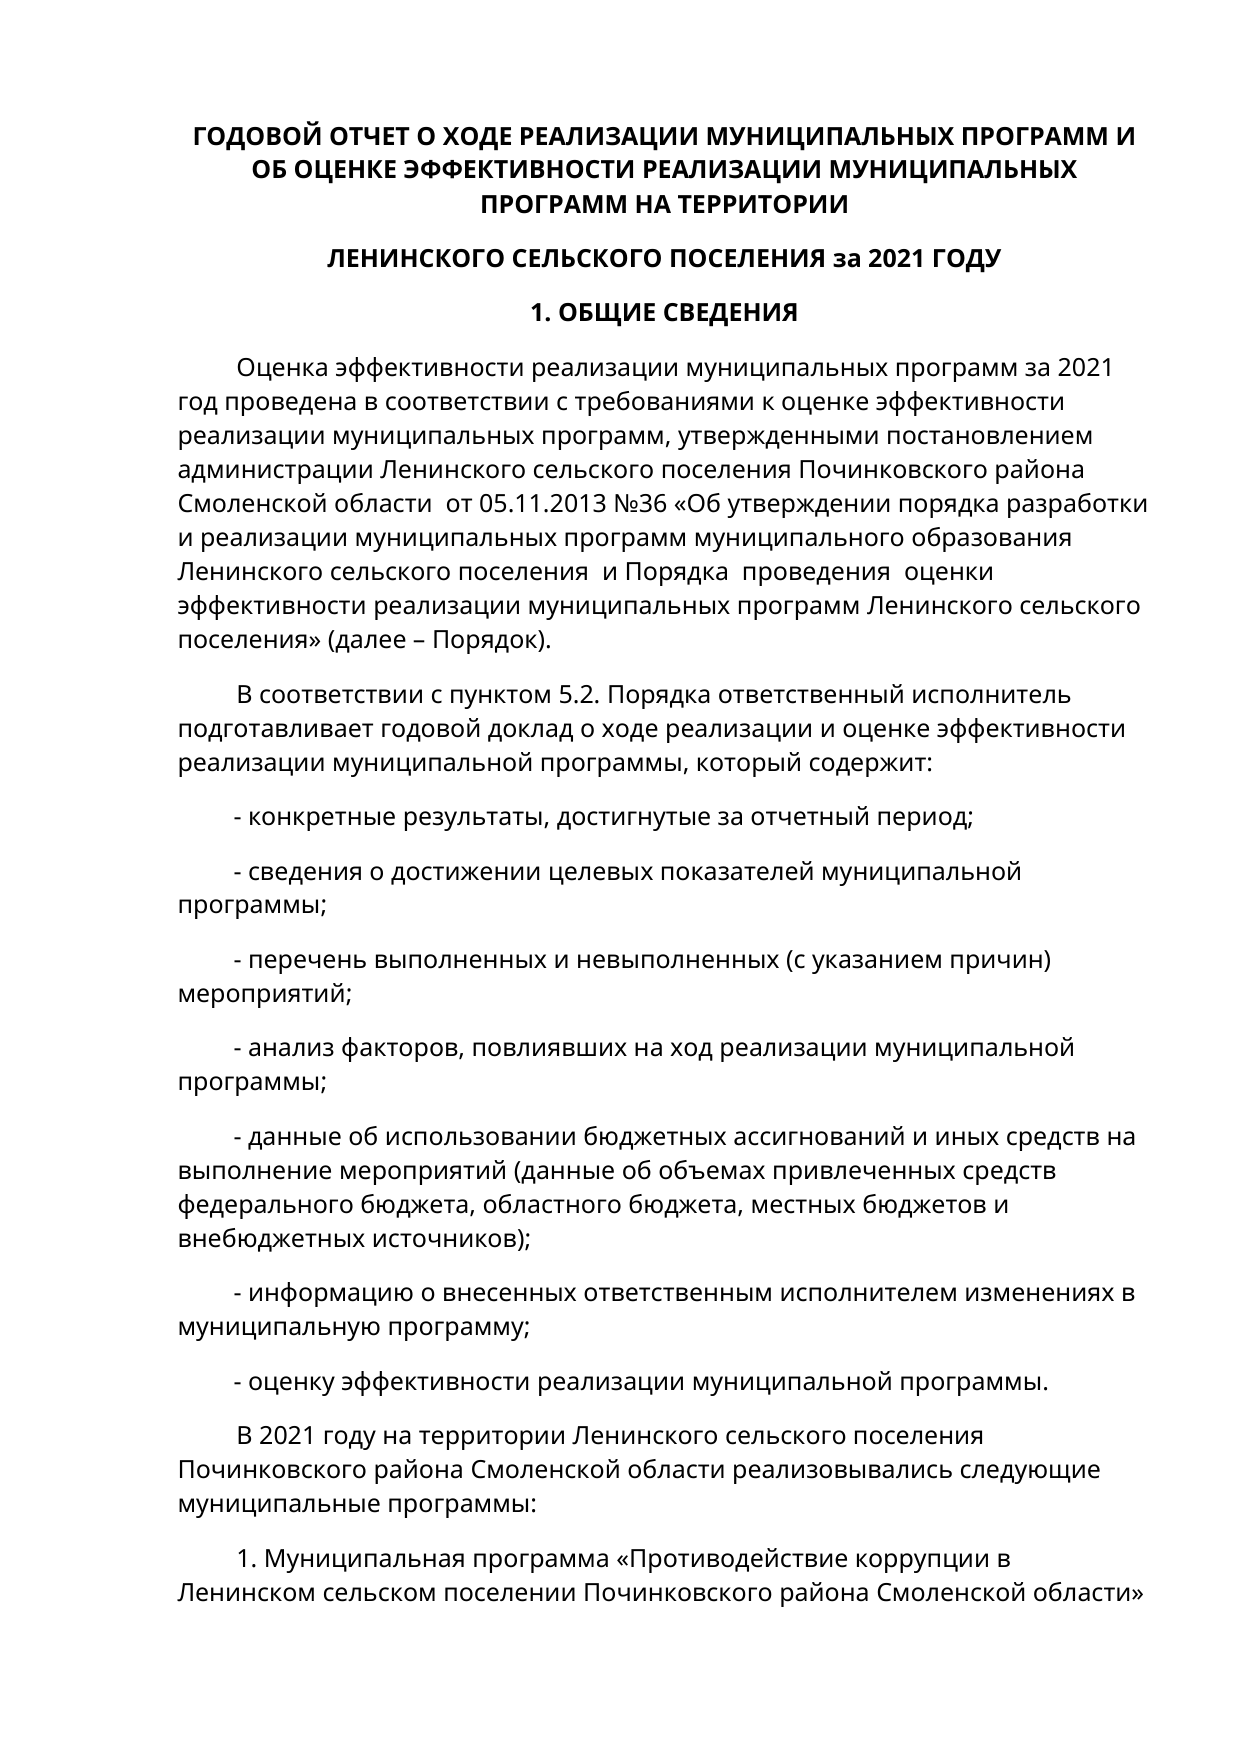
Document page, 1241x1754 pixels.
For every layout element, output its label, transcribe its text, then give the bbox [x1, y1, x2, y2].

text В соответствии с пунктом 5.2. Порядка ответственный исполнитель подготавливает годовой доклад о ходе реализации и оценке эффективности реализации муниципальной программы, который содержит: [177, 676, 1152, 778]
text 1. Муниципальная программа «Противодействие коррупции в Ленинском сельском поселении Починковского района Смоленской области» [177, 1540, 1152, 1608]
text В 2021 году на территории Ленинского сельского поселения Починковского района Смоленской области реализовывались следующие муниципальные программы: [177, 1418, 1152, 1520]
text ГОДОВОЙ ОТЧЕТ О ХОДЕ РЕАЛИЗАЦИИ МУНИЦИПАЛЬНЫХ ПРОГРАММ И ОБ ОЦЕНКЕ ЭФФЕКТИВНОСТИ РЕАЛИЗАЦИИ МУНИЦИПАЛЬНЫХ ПРОГРАММ НА ТЕРРИТОРИИ [177, 118, 1152, 220]
text - перечень выполненных и невыполненных (с указанием причин) мероприятий; [177, 942, 1152, 1010]
text ЛЕНИНСКОГО СЕЛЬСКОГО ПОСЕЛЕНИЯ за 2021 ГОДУ [177, 241, 1152, 275]
text - оценку эффективности реализации муниципальной программы. [177, 1363, 1152, 1397]
text 1. ОБЩИЕ СВЕДЕНИЯ [177, 295, 1152, 329]
text - анализ факторов, повлиявших на ход реализации муниципальной программы; [177, 1030, 1152, 1098]
text - сведения о достижении целевых показателей муниципальной программы; [177, 853, 1152, 921]
text - конкретные результаты, достигнутые за отчетный период; [177, 799, 1152, 833]
text - информацию о внесенных ответственным исполнителем изменениях в муниципальную программу; [177, 1275, 1152, 1343]
text - данные об использовании бюджетных ассигнований и иных средств на выполнение мероприятий (данные об объемах привлеченных средств федерального бюджета, областного бюджета, местных бюджетов и внебюджетных источников); [177, 1118, 1152, 1255]
text Оценка эффективности реализации муниципальных программ за 2021 год проведена в соответствии с требованиями к оценке эффективности реализации муниципальных программ, утвержденными постановлением администрации Ленинского сельского поселения Починковского района Смоленской области от 05.11.2013 №36 «Об утверждении порядка разработки и реализации муниципальных программ муниципального образования Ленинского сельского поселения и Порядка проведения оценки эффективности реализации муниципальных программ Ленинского сельского поселения» (далее – Порядок). [177, 349, 1152, 656]
